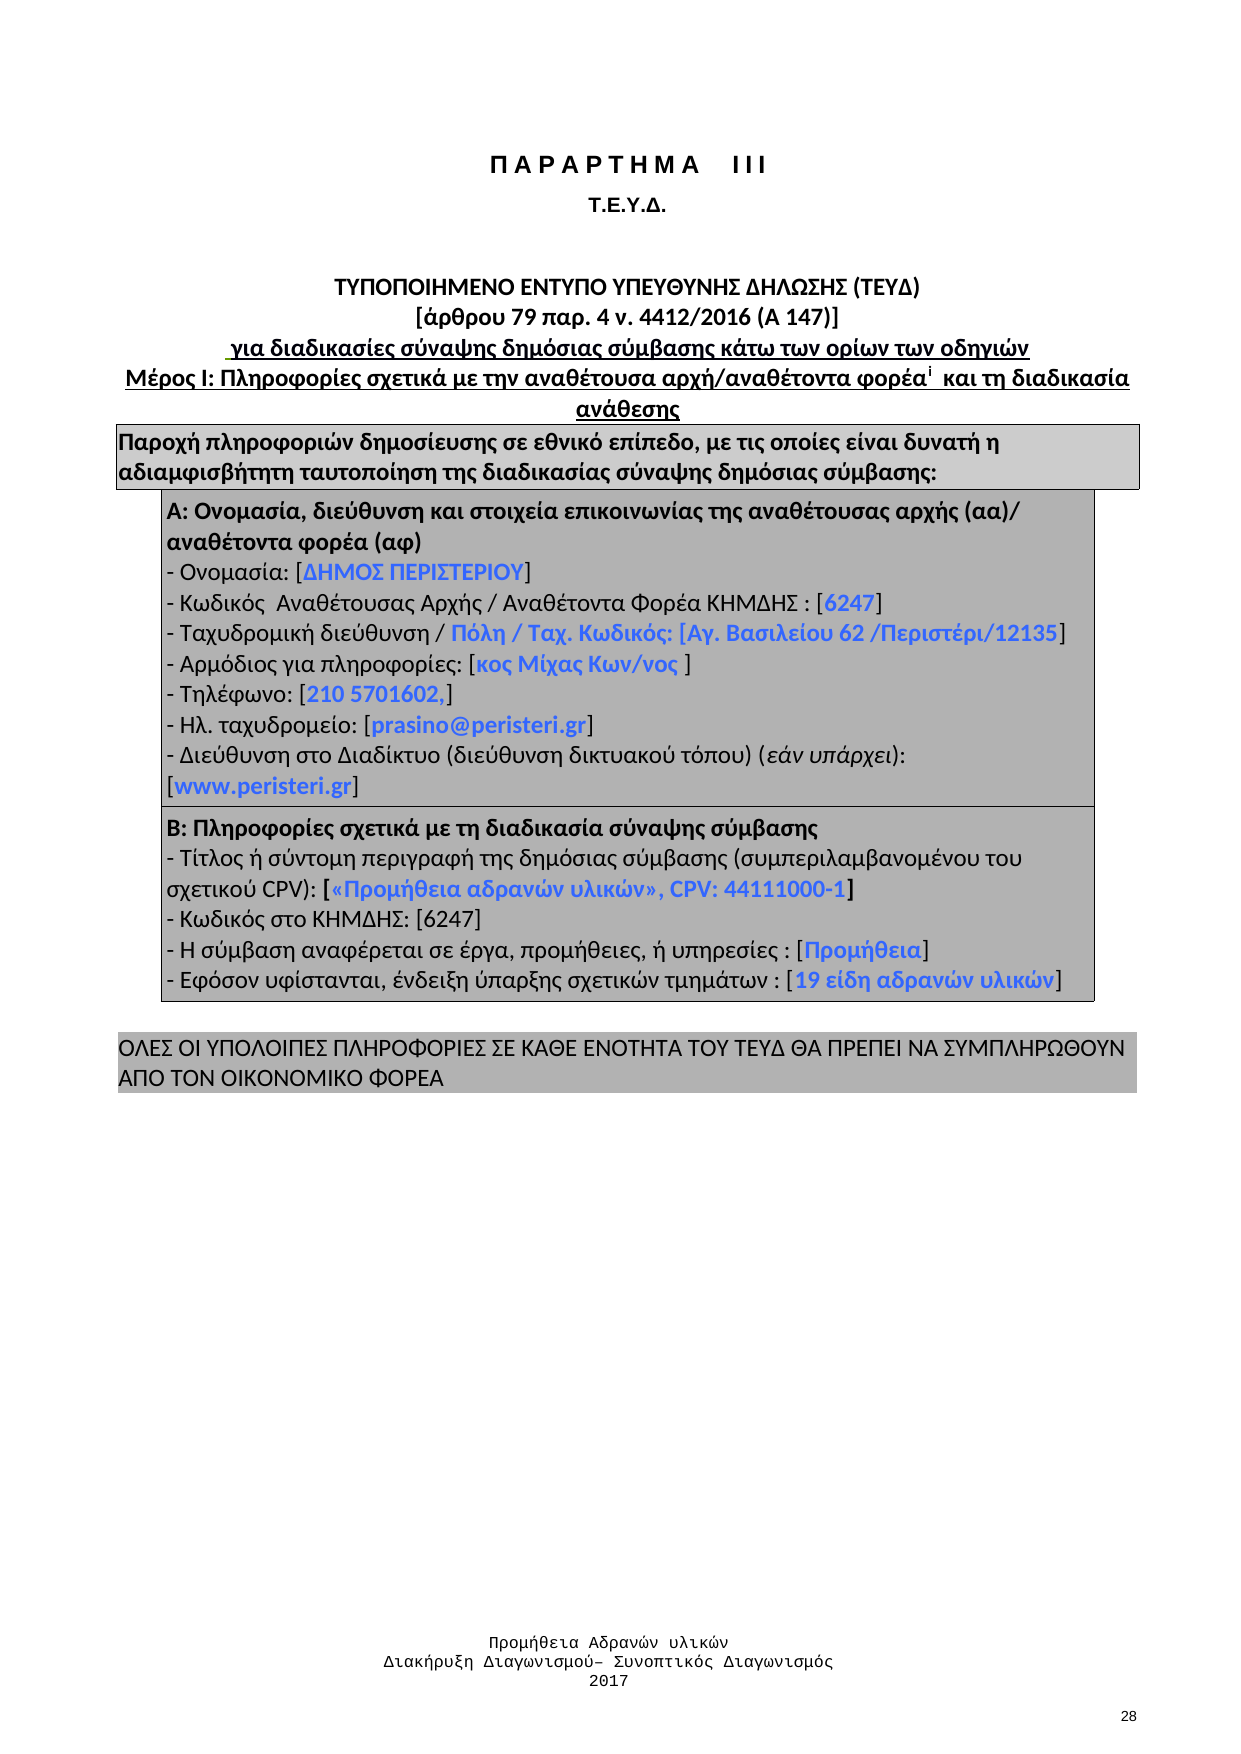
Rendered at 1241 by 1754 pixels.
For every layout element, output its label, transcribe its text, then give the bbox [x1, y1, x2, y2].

text Παροχή πληροφοριών δημοσίευσης σε εθνικό επίπεδο, με τις οποίες είναι δυνατή η αδιαμφισβήτητη ταυτοποίηση της διαδικασίας σύναψης δημόσιας σύμβασης: [117, 425, 1139, 489]
text ΠΑΡΑΡΤΗΜΑ III [118, 150, 1137, 179]
text ΤΥΠΟΠΟΙΗΜΕΝΟ ΕΝΤΥΠΟ ΥΠΕΥΘΥΝΗΣ ΔΗΛΩΣΗΣ (TEΥΔ) [118, 271, 1137, 302]
text Τ.Ε.Υ.Δ. [118, 193, 1137, 217]
text Μέρος Ι: Πληροφορίες σχετικά με την αναθέτουσα αρχή/αναθέτοντα φορέα και τη διαδικασία ανάθεσης [118, 363, 1137, 424]
text [άρθρου 79 παρ. 4 ν. 4412/2016 (Α 147)] [118, 302, 1137, 332]
table_header Α: Ονομασία, διεύθυνση και στοιχεία επικοινωνίας της αναθέτουσας αρχής (αα)/ αναθέτοντα φορέα (αφ) - Ονομασία: [ΔΗΜΟΣ ΠΕΡΙΣΤΕΡΙΟΥ] - Κωδικός Αναθέτουσας Αρχής / Αναθέτοντα Φορέα ΚΗΜΔΗΣ : [6247] - Ταχυδρομική διεύθυνση / Πόλη / Ταχ. Κωδικός: [Αγ. Βασιλείου 62 /Περιστέρι/12135] - Αρμόδιος για πληροφορίες: [κος Μίχας Κων/νος ] - Τηλέφωνο: [210 5701602,] - Ηλ. ταχυδρομείο: [prasino@peristeri.gr] - Διεύθυνση στο Διαδίκτυο (διεύθυνση δικτυακού τόπου) (εάν υπάρχει): [www.peristeri.gr] [162, 490, 1094, 806]
table_cell Β: Πληροφορίες σχετικά με τη διαδικασία σύναψης σύμβασης - Τίτλος ή σύντομη περιγραφή της δημόσιας σύμβασης (συμπεριλαμβανομένου του σχετικού CPV): [«Προμήθεια αδρανών υλικών», CPV: 44111000-1] - Κωδικός στο ΚΗΜΔΗΣ: [6247] - Η σύμβαση αναφέρεται σε έργα, προμήθειες, ή υπηρεσίες : [Προμήθεια] - Εφόσον υφίστανται, ένδειξη ύπαρξης σχετικών τμημάτων : [19 είδη αδρανών υλικών] [162, 807, 1094, 1001]
text ΟΛΕΣ ΟΙ ΥΠΟΛΟΙΠΕΣ ΠΛΗΡΟΦΟΡΙΕΣ ΣΕ ΚΑΘΕ ΕΝΟΤΗΤΑ ΤΟΥ ΤΕΥΔ ΘΑ ΠΡΕΠΕΙ ΝΑ ΣΥΜΠΛΗΡΩΘΟΥΝ ΑΠΟ ΤΟΝ ΟΙΚΟΝΟΜΙΚΟ ΦΟΡΕΑ [118, 1032, 1137, 1093]
text για διαδικασίες σύναψης δημόσιας σύμβασης κάτω των ορίων των οδηγιών [118, 332, 1137, 363]
